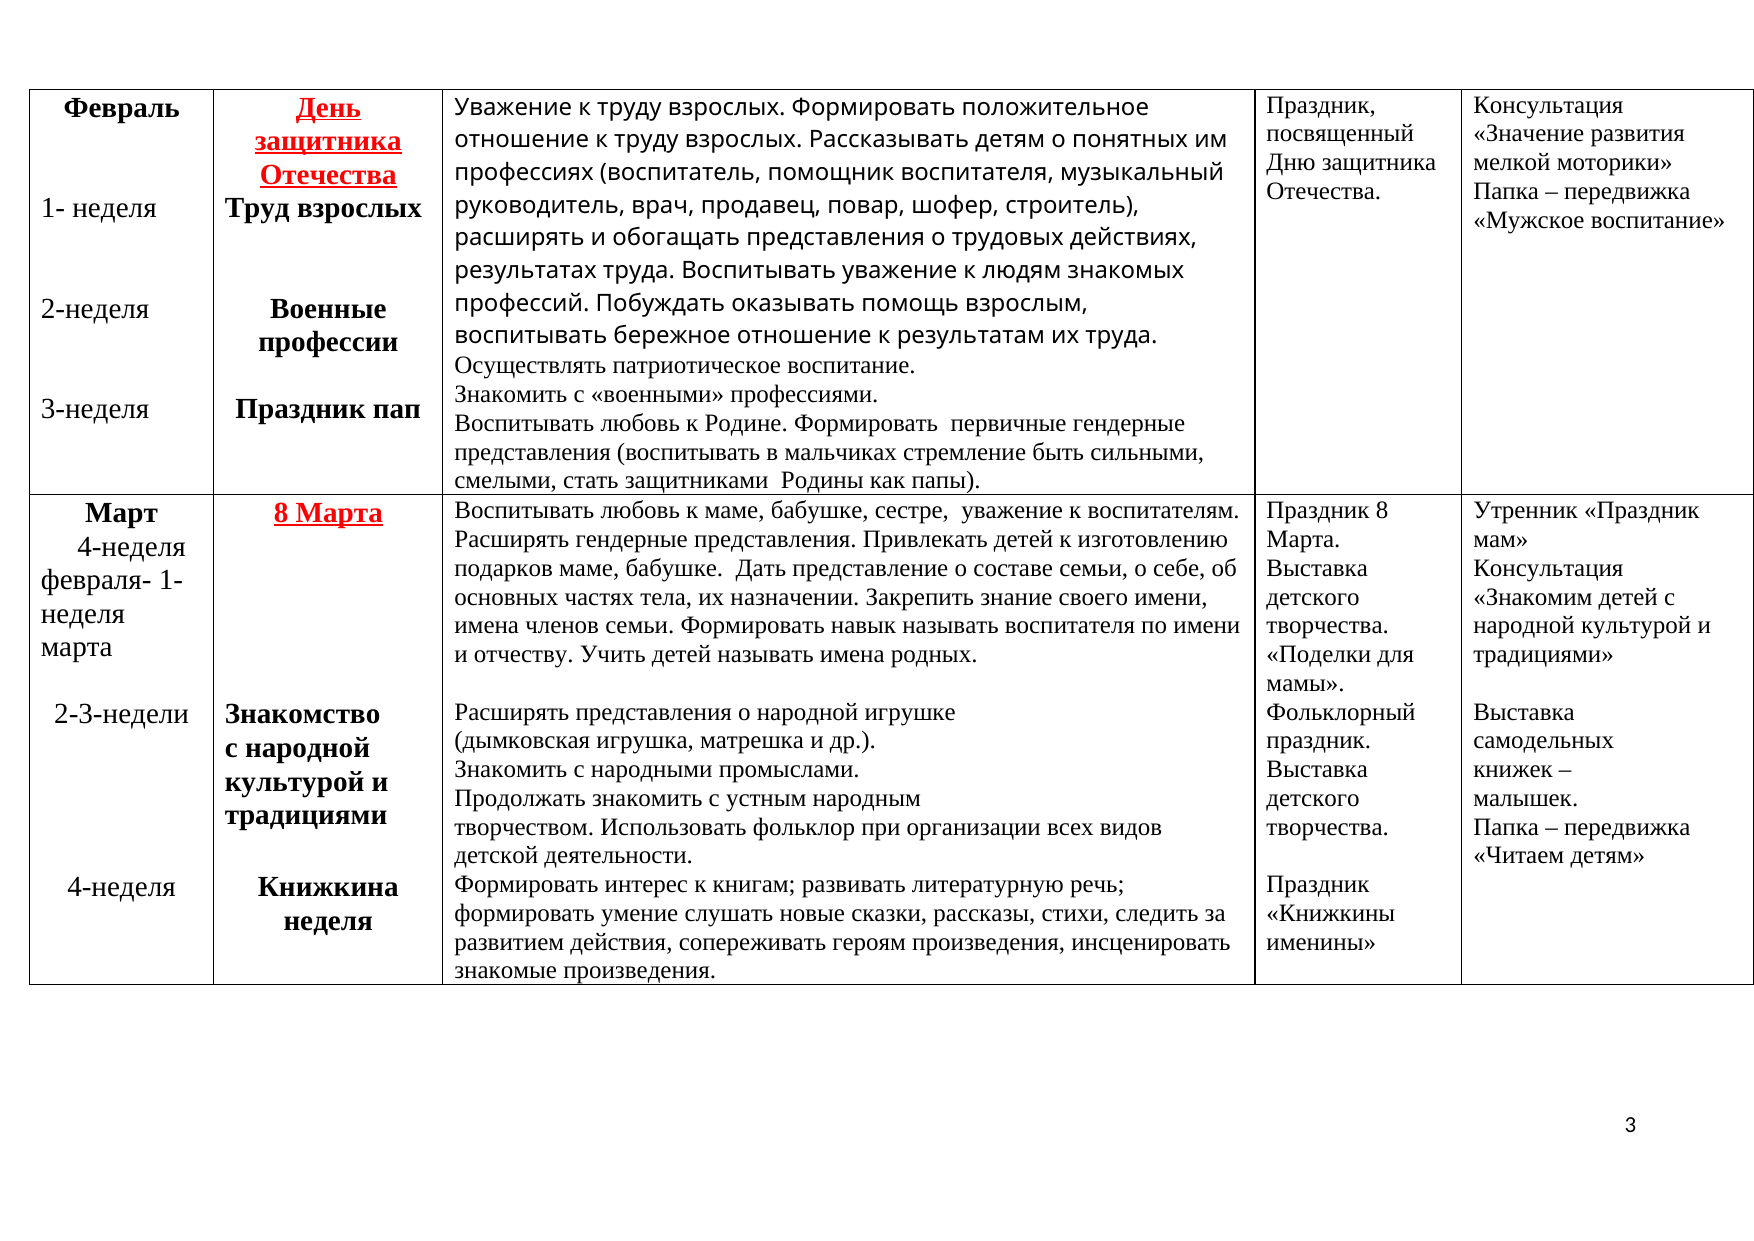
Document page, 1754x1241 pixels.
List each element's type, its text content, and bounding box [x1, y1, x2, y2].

table_cell Праздник «Книжкины именины» [1256, 869, 1461, 984]
table_cell 8 Марта [214, 495, 442, 697]
table_cell Праздник 8 Марта. Выставка детского творчества. «Поделки для мамы». [1256, 495, 1461, 697]
table_cell Фольклорный праздник. Выставка детского творчества. [1256, 697, 1461, 869]
table_cell День защитника Отечества Труд взрослых Военные профессии Праздник пап [214, 90, 442, 494]
table_cell Формировать интерес к книгам; развивать литературную речь; формировать умение слушать новые сказки, рассказы, стихи, следить за развитием действия, сопереживать героям произведения, инсценировать знакомые произведения. [443, 869, 1254, 984]
table_cell [1462, 869, 1753, 984]
table_cell Утренник «Праздник мам» Консультация «Знакомим детей с народной культурой и традициями» [1462, 495, 1753, 697]
table_cell Воспитывать любовь к маме, бабушке, сестре, уважение к воспитателям. Расширять гендерные представления. Привлекать детей к изготовлению подарков маме, бабушке. Дать представление о составе семьи, о себе, об основных частях тела, их назначении. Закрепить знание своего имени, имена членов семьи. Формировать навык называть воспитателя по имени и отчеству. Учить детей называть имена родных. [443, 495, 1254, 697]
table_cell Расширять представления о народной игрушке (дымковская игрушка, матрешка и др.). Знакомить с народными промыслами. Продолжать знакомить с устным народным творчеством. Использовать фольклор при организации всех видов детской деятельности. [443, 697, 1254, 869]
table_cell Книжкина неделя [214, 869, 442, 984]
table_cell 4-неделя [30, 869, 213, 984]
table_cell 2-3-недели [30, 697, 213, 869]
table_cell Консультация «Значение развития мелкой моторики» Папка – передвижка «Мужское воспитание» [1462, 90, 1753, 494]
table_cell Февраль 1- неделя 2-неделя 3-неделя [30, 90, 213, 494]
table_cell Праздник, посвященный Дню защитника Отечества. [1256, 90, 1461, 494]
table_cell Март 4-неделя февраля- 1-неделя марта [30, 495, 213, 697]
table_cell Знакомство с народной культурой и традициями [214, 697, 442, 869]
table_cell Уважение к труду взрослых. Формировать положительное отношение к труду взрослых. Рассказывать детям о понятных им профессиях (воспитатель, помощник воспитателя, музыкальный руководитель, врач, продавец, повар, шофер, строитель), расширять и обогащать представления о трудовых действиях, результатах труда. Воспитывать уважение к людям знакомых профессий. Побуждать оказывать помощь взрослым, воспитывать бережное отношение к результатам их труда. Осуществлять патриотическое воспитание. Знакомить с «военными» профессиями. Воспитывать любовь к Родине. Формировать первичные гендерные представления (воспитывать в мальчиках стремление быть сильными, смелыми, стать защитниками Родины как папы). [443, 90, 1254, 494]
